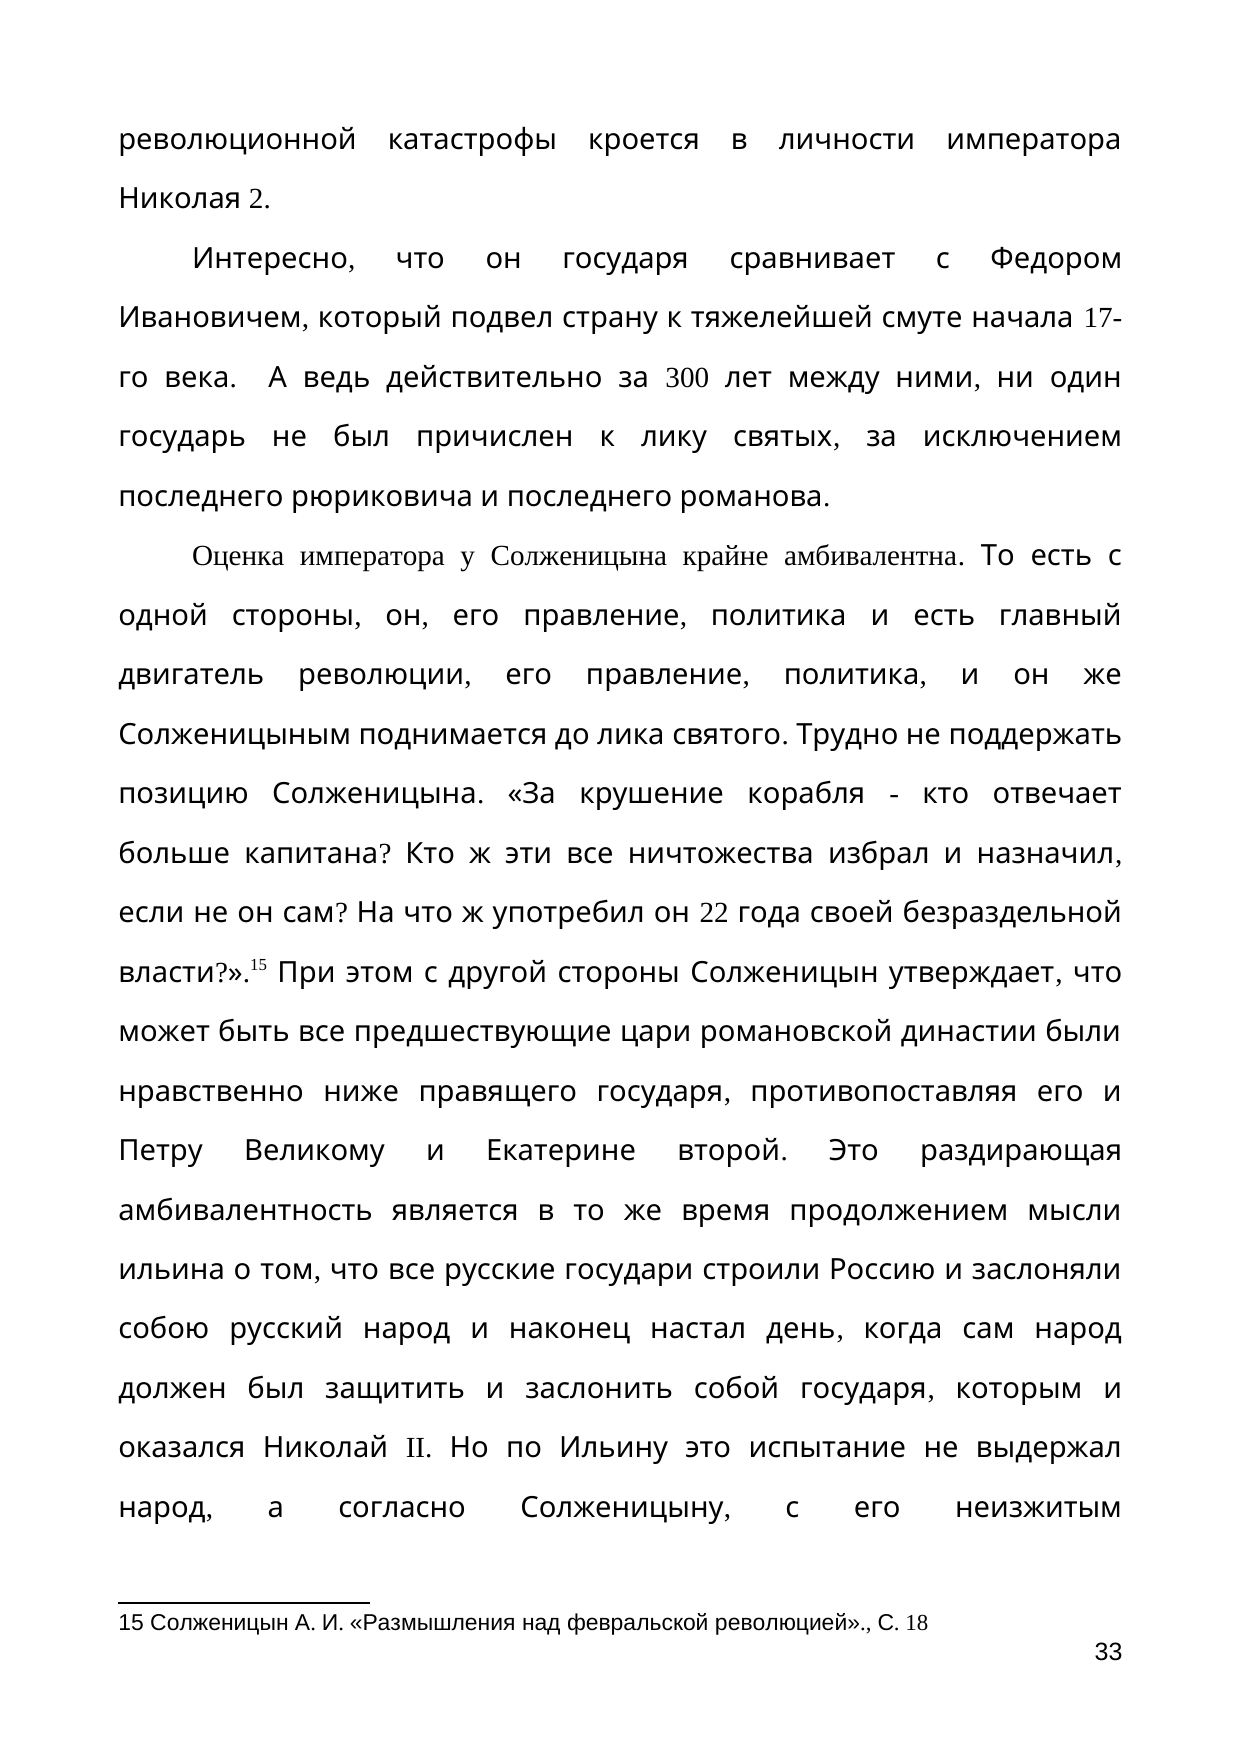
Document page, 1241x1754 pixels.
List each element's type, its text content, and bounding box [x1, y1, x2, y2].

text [118, 118, 1122, 217]
text Интересно, что он государя сравнивает с Федором Ивановичем, который подвел страну к тяжелейшей смуте начала 17-го века. А ведь действительно за 300 лет между ними, ни один государь не был причислен к лику святых, за исключением последнего рюриковича и последнего романова. [118, 237, 1122, 515]
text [118, 534, 1122, 1526]
